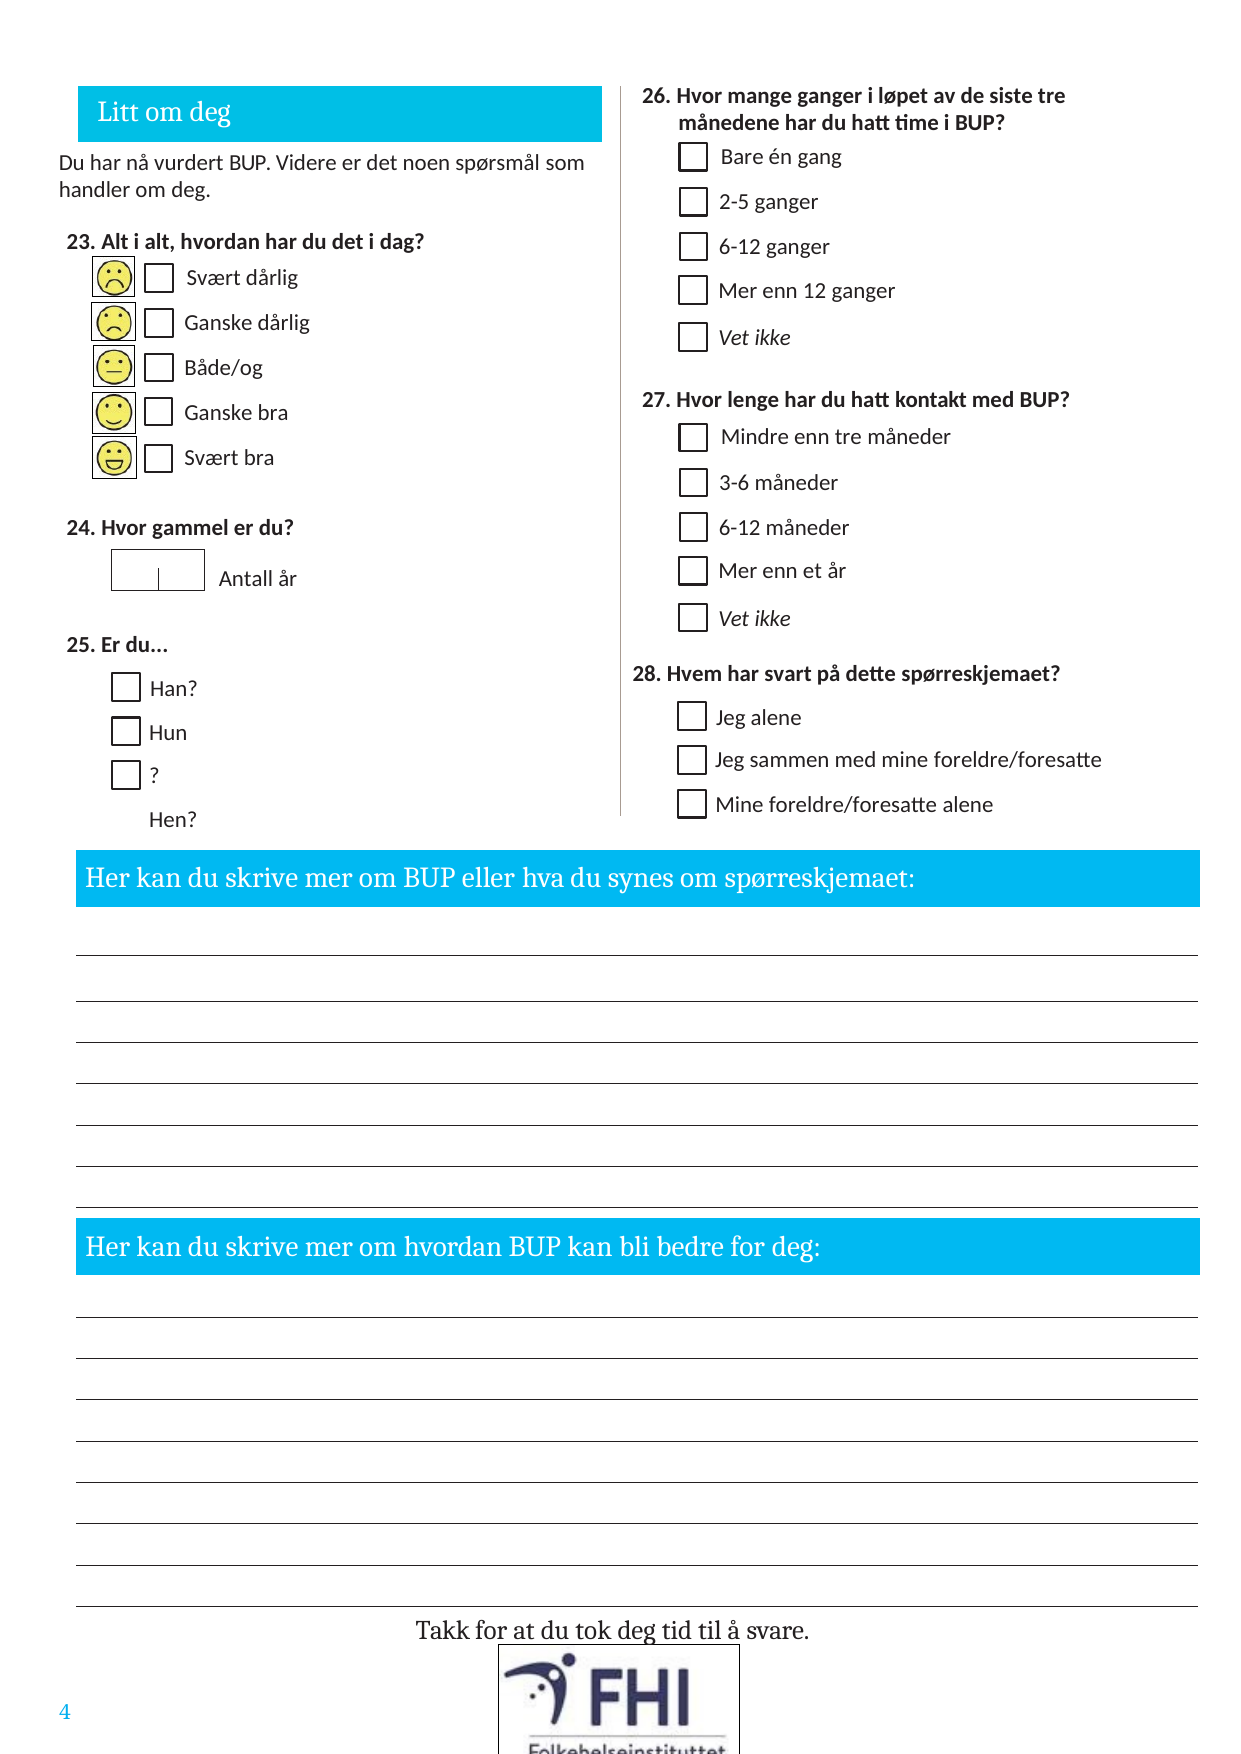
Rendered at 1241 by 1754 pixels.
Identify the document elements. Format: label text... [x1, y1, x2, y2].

subtitle Hvor gammel er du? [66, 513, 583, 541]
text Bare én gang 2-5 ganger [719, 142, 842, 216]
picture [93, 393, 135, 433]
text Jeg alene [716, 703, 842, 731]
picture [94, 346, 134, 386]
text Vet ikke [718, 323, 842, 351]
picture [93, 437, 136, 478]
text Han? Hun? Hen? [149, 674, 198, 833]
text Svært dårlig Ganske dårlig Både/og Ganske bra Svært bra [184, 263, 312, 471]
subtitle Hvor mange ganger i løpet av de siste tre månedene har du hatt time i BUP? [642, 81, 1171, 136]
picture [92, 303, 135, 340]
subtitle 25. Er du... [66, 630, 585, 658]
text Vet ikke [718, 604, 842, 632]
text 6-12 måneder [718, 514, 951, 540]
subtitle Hvor lenge har du hatt kontakt med BUP? [642, 385, 1192, 413]
text Mer enn 12 ganger [718, 276, 951, 304]
picture [499, 1725, 739, 1754]
text Mer enn et år [718, 557, 951, 585]
text Antall år [218, 564, 585, 592]
picture [499, 1646, 739, 1697]
subtitle Hvem har svart på dette spørreskjemaet? [632, 659, 1192, 687]
text Jeg sammen med mine foreldre/foresatte Mine foreldre/foresatte alene [715, 745, 1102, 818]
text Mindre enn tre måneder 3-6 måneder [719, 422, 951, 496]
text Takk for at du tok deg tid til å svare. [415, 1615, 1192, 1646]
subtitle Alt i alt, hvordan har du det i dag? [66, 227, 583, 255]
text 4 [59, 1697, 1192, 1725]
text 6-12 ganger [719, 233, 842, 260]
picture [93, 257, 134, 296]
text Du har nå vurdert BUP. Videre er det noen spørsmål som handler om deg. [58, 148, 585, 203]
